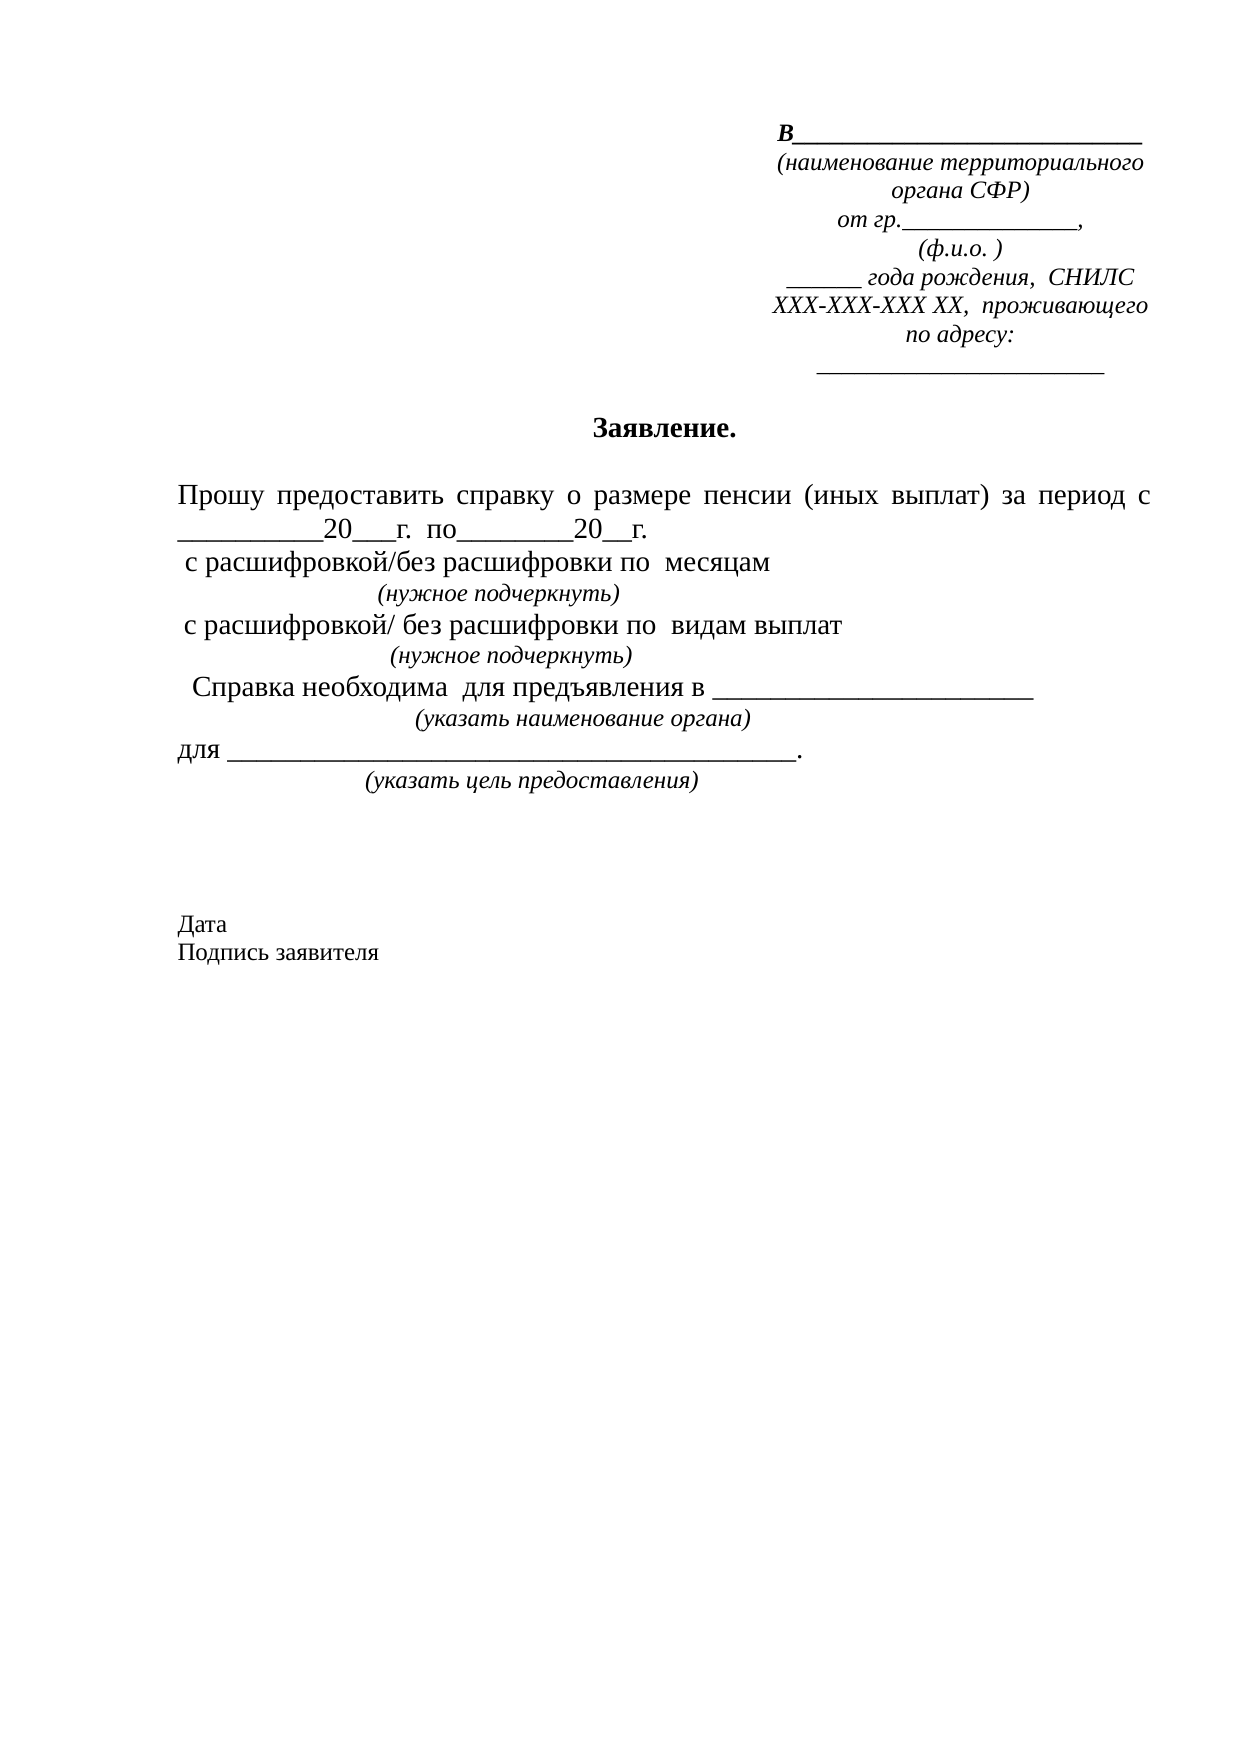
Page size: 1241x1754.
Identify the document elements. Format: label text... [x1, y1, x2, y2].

text ______ года рождения, СНИЛС ХХХ-ХХХ-ХХХ ХХ, проживающего по адресу: _______________________ [769, 262, 1152, 377]
text (ф.и.о. ) [769, 233, 1152, 262]
text (указать цель предоставления) [177, 765, 1152, 794]
text Справка необходима для предъявления в ______________________ [177, 669, 1152, 703]
text с расшифровкой/ без расшифровки по видам выплат [177, 607, 1152, 640]
text Заявление. [177, 410, 1152, 444]
text для _______________________________________. [177, 731, 1152, 765]
text В____________________________ [769, 118, 1152, 147]
text с расшифровкой/без расшифровки по месяцам [177, 544, 1152, 578]
text (наименование территориального органа СФР) [769, 147, 1152, 204]
text (нужное подчеркнуть) [177, 578, 1152, 607]
text Прошу предоставить справку о размере пенсии (иных выплат) за период с __________20___г. по________20__г. [177, 477, 1152, 544]
text Дата [177, 909, 1152, 937]
text (нужное подчеркнуть) [177, 640, 1152, 669]
text (указать наименование органа) [177, 703, 1152, 731]
text от гр.______________, [769, 204, 1152, 233]
text Подпись заявителя [177, 937, 1152, 966]
